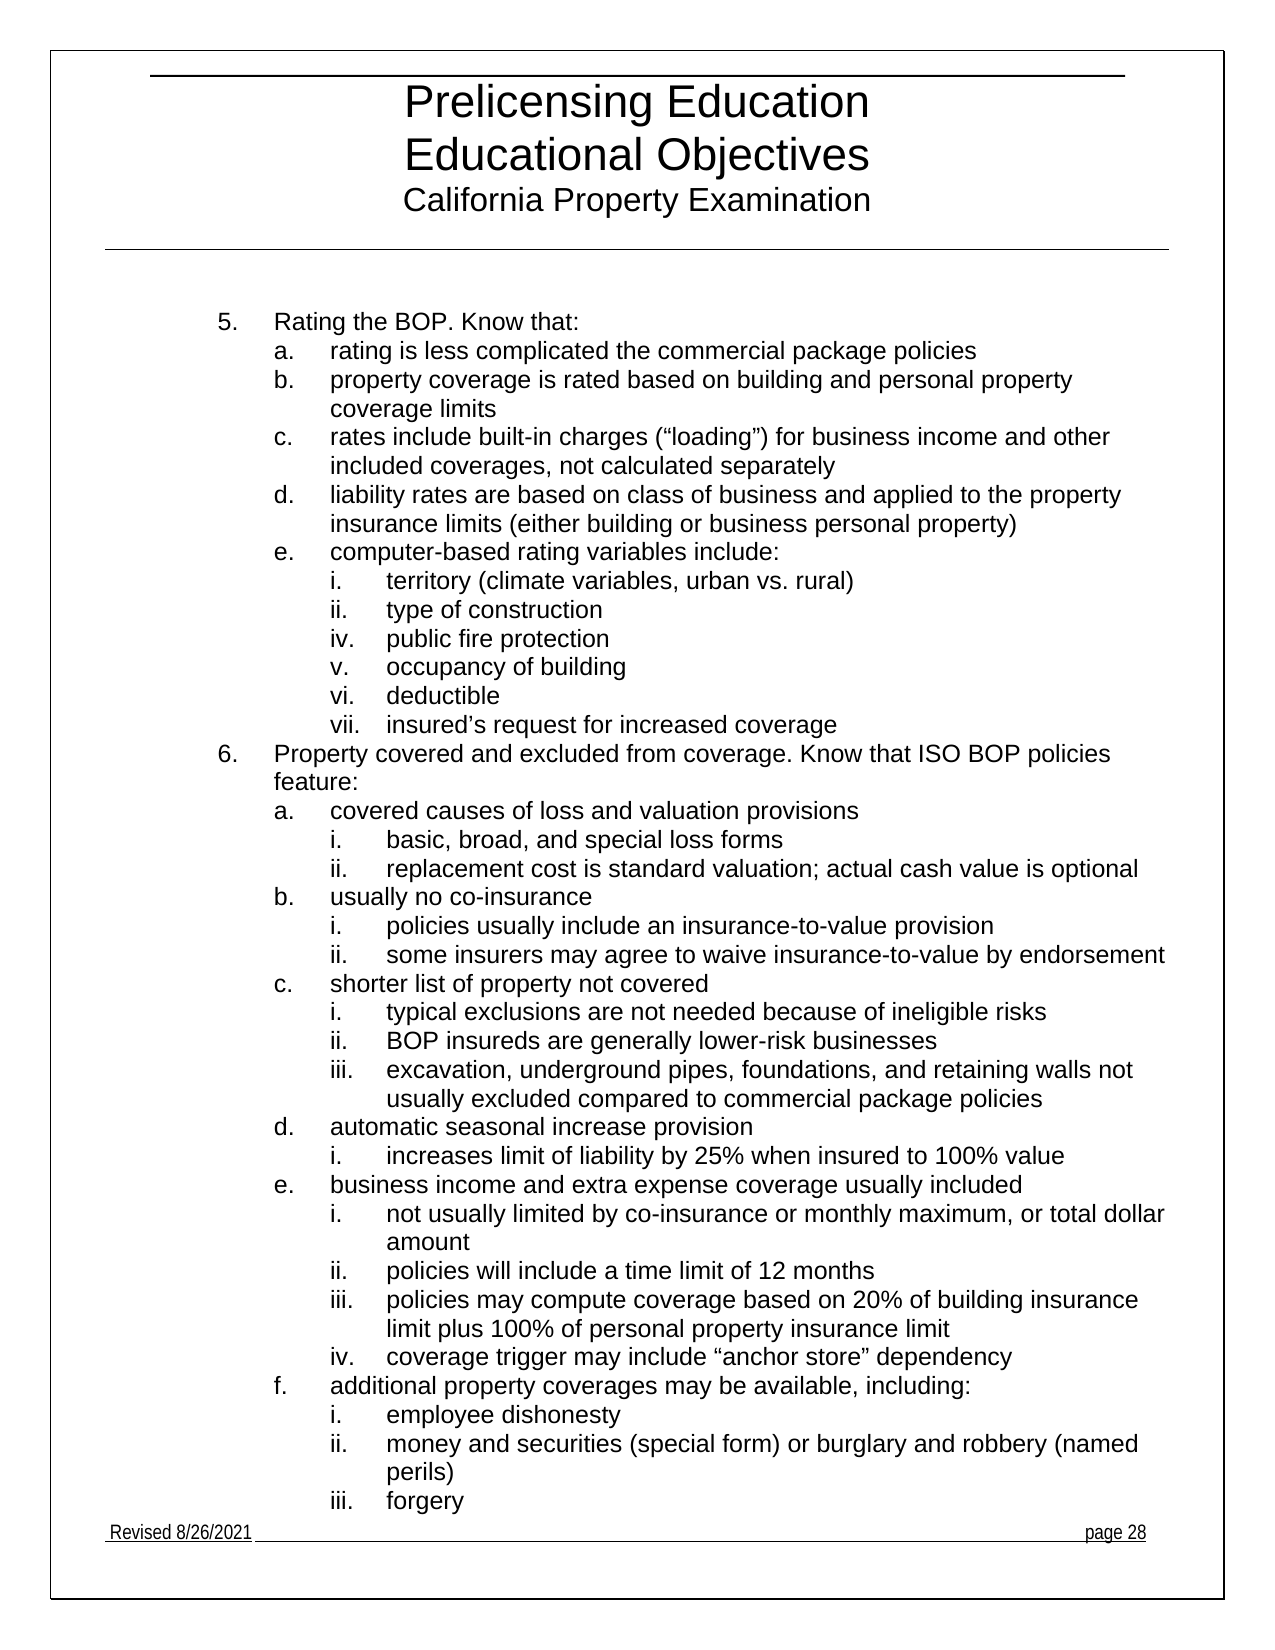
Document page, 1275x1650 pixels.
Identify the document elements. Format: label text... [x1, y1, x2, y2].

text c. shorter list of property not covered [274, 969, 1169, 997]
text f. additional property coverages may be available, including: [274, 1371, 1169, 1400]
text i. increases limit of liability by 25% when insured to 100% value [330, 1141, 1169, 1170]
text ii. replacement cost is standard valuation; actual cash value is optional [330, 854, 1169, 882]
text i. not usually limited by co-insurance or monthly maximum, or total dollar amount [330, 1199, 1169, 1256]
text vii. insured’s request for increased coverage [330, 710, 1169, 739]
text a. rating is less complicated the commercial package policies [274, 336, 1169, 365]
text iv. public fire protection [330, 624, 1169, 652]
text iii. forgery [330, 1486, 1169, 1515]
text ii. money and securities (special form) or burglary and robbery (named perils) [330, 1429, 1169, 1486]
text e. business income and extra expense coverage usually included [274, 1170, 1169, 1199]
text ii. policies will include a time limit of 12 months [330, 1256, 1169, 1285]
text 6. Property covered and excluded from coverage. Know that ISO BOP policies feature: [217, 739, 1169, 796]
text i. territory (climate variables, urban vs. rural) [330, 566, 1169, 595]
text e. computer-based rating variables include: [274, 537, 1169, 566]
text i. employee dishonesty [330, 1400, 1169, 1429]
text iii. excavation, underground pipes, foundations, and retaining walls not usually excluded compared to commercial package policies [330, 1055, 1169, 1112]
text 5. Rating the BOP. Know that: [217, 307, 1169, 336]
text v. occupancy of building [330, 652, 1169, 681]
text b. property coverage is rated based on building and personal property coverage limits [274, 365, 1169, 422]
text a. covered causes of loss and valuation provisions [274, 796, 1169, 825]
text iii. policies may compute coverage based on 20% of building insurance limit plus 100% of personal property insurance limit [330, 1285, 1169, 1342]
text c. rates include built-in charges (“loading”) for business income and other included coverages, not calculated separately [274, 422, 1169, 480]
text d. automatic seasonal increase provision [274, 1112, 1169, 1141]
text vi. deductible [330, 681, 1169, 710]
text i. policies usually include an insurance-to-value provision [330, 911, 1169, 940]
text ii. BOP insureds are generally lower-risk businesses [330, 1026, 1169, 1055]
text i. basic, broad, and special loss forms [330, 825, 1169, 854]
text d. liability rates are based on class of business and applied to the property insurance limits (either building or business personal property) [274, 480, 1169, 537]
text ii. some insurers may agree to waive insurance-to-value by endorsement [330, 940, 1169, 969]
text b. usually no co-insurance [274, 882, 1169, 911]
text iv. coverage trigger may include “anchor store” dependency [330, 1342, 1169, 1371]
text i. typical exclusions are not needed because of ineligible risks [330, 997, 1169, 1026]
text ii. type of construction [330, 595, 1169, 624]
